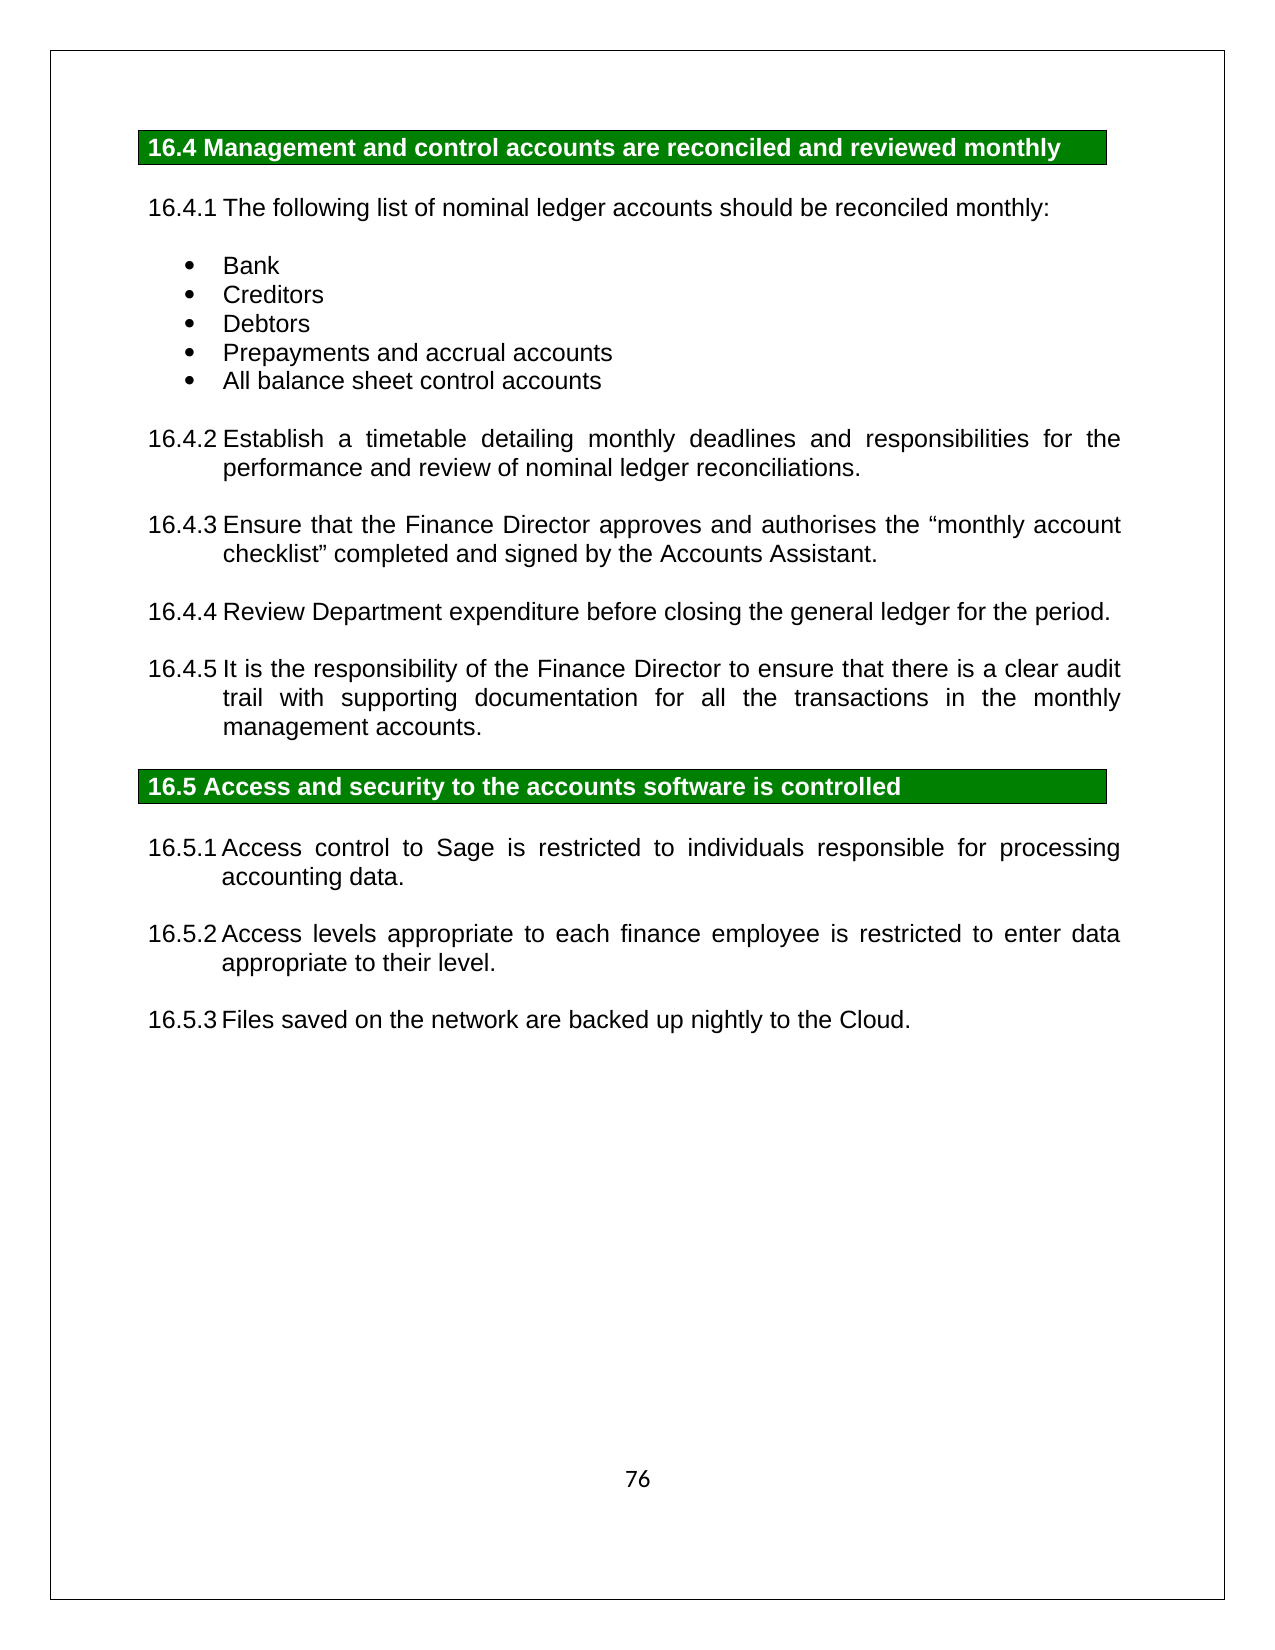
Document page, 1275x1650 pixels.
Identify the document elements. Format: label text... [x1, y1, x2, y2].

text 16.4.1 The following list of nominal ledger accounts should be reconciled monthly: [148, 193, 1122, 222]
text 16.4 Management and control accounts are reconciled and reviewed monthly [139, 131, 1106, 164]
text 16.5.1 Access control to Sage is restricted to individuals responsible for processing accounting data. [148, 833, 1122, 890]
list Debtors [185, 309, 1113, 337]
list All balance sheet control accounts [185, 366, 1113, 395]
text 16.4.3 Ensure that the Finance Director approves and authorises the “monthly account checklist” completed and signed by the Accounts Assistant. [148, 510, 1122, 568]
text 16.4.5 It is the responsibility of the Finance Director to ensure that there is a clear audit trail with supporting documentation for all the transactions in the monthly management accounts. [148, 654, 1122, 740]
text 16.4.4 Review Department expenditure before closing the general ledger for the period. [148, 596, 1122, 625]
list Bank [185, 251, 1113, 280]
text 16.5.3 Files saved on the network are backed up nightly to the Cloud. [148, 1005, 1122, 1034]
list Prepayments and accrual accounts [185, 337, 1113, 366]
text 16.4.2 Establish a timetable detailing monthly deadlines and responsibilities for the performance and review of nominal ledger reconciliations. [148, 424, 1122, 481]
text 16.5 Access and security to the accounts software is controlled [139, 770, 1106, 803]
list Creditors [185, 280, 1113, 309]
text 16.5.2 Access levels appropriate to each finance employee is restricted to enter data appropriate to their level. [148, 919, 1122, 976]
